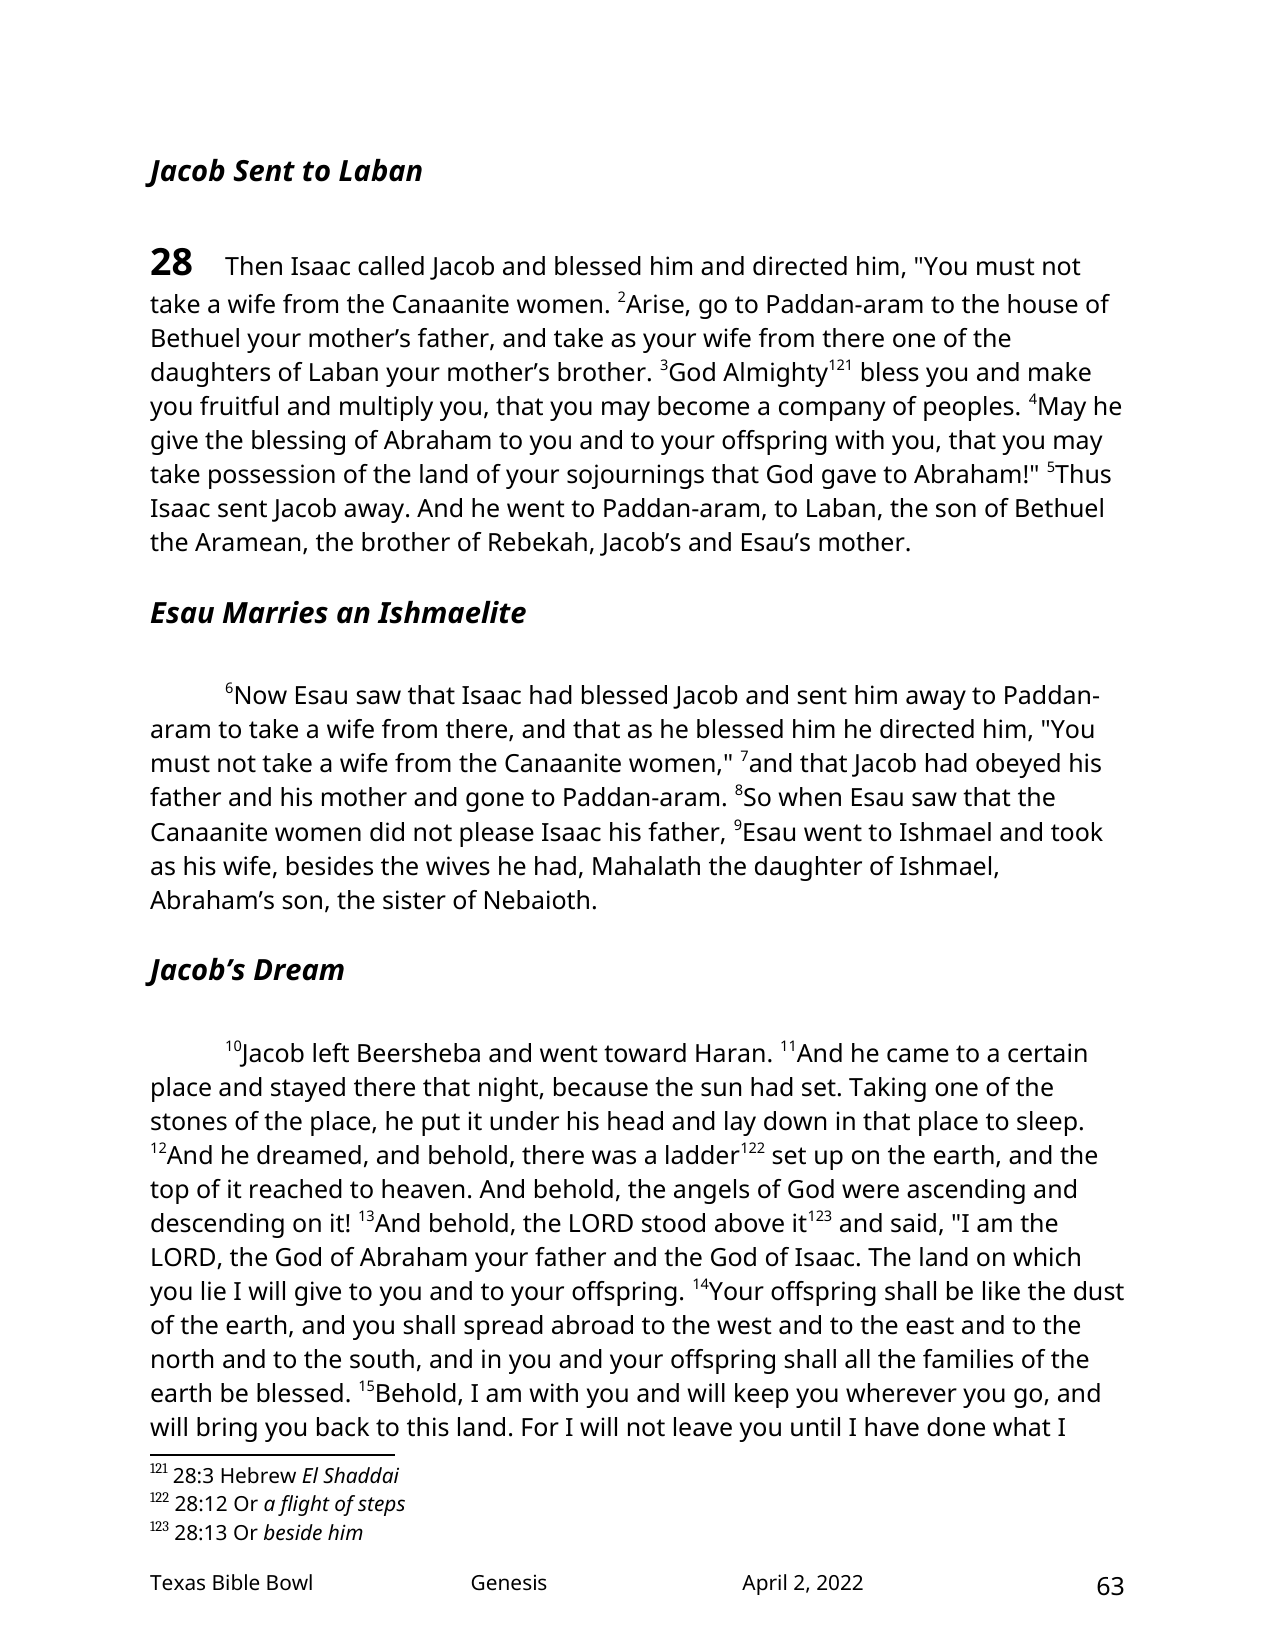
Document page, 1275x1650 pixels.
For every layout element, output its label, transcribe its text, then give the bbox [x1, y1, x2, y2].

text Jacob’s Dream [150, 950, 1125, 989]
text Jacob Sent to Laban [150, 150, 1125, 190]
text Esau Marries an Ishmaelite [150, 592, 1125, 632]
text 6Now Esau saw that Isaac had blessed Jacob and sent him away to Paddan-aram to take a wife from there, and that as he blessed him he directed him, "You must not take a wife from the Canaanite women," 7and that Jacob had obeyed his father and his mother and gone to Paddan-aram. 8So when Esau saw that the Canaanite women did not please Isaac his father, 9Esau went to Ishmael and took as his wife, besides the wives he had, Mahalath the daughter of Ishmael, Abraham’s son, the sister of Nebaioth. [150, 678, 1125, 916]
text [150, 1035, 1125, 1444]
text 28 Then Isaac called Jacob and blessed him and directed him, "You must not take a wife from the Canaanite women. 2Arise, go to Paddan-aram to the house of Bethuel your mother’s father, and take as your wife from there one of the daughters of Laban your mother’s brother. 3God Almighty bless you and make you fruitful and multiply you, that you may become a company of peoples. 4May he give the blessing of Abraham to you and to your offspring with you, that you may take possession of the land of your sojournings that God gave to Abraham!" 5Thus Isaac sent Jacob away. And he went to Paddan-aram, to Laban, the son of Bethuel the Aramean, the brother of Rebekah, Jacob’s and Esau’s mother. [150, 236, 1125, 559]
